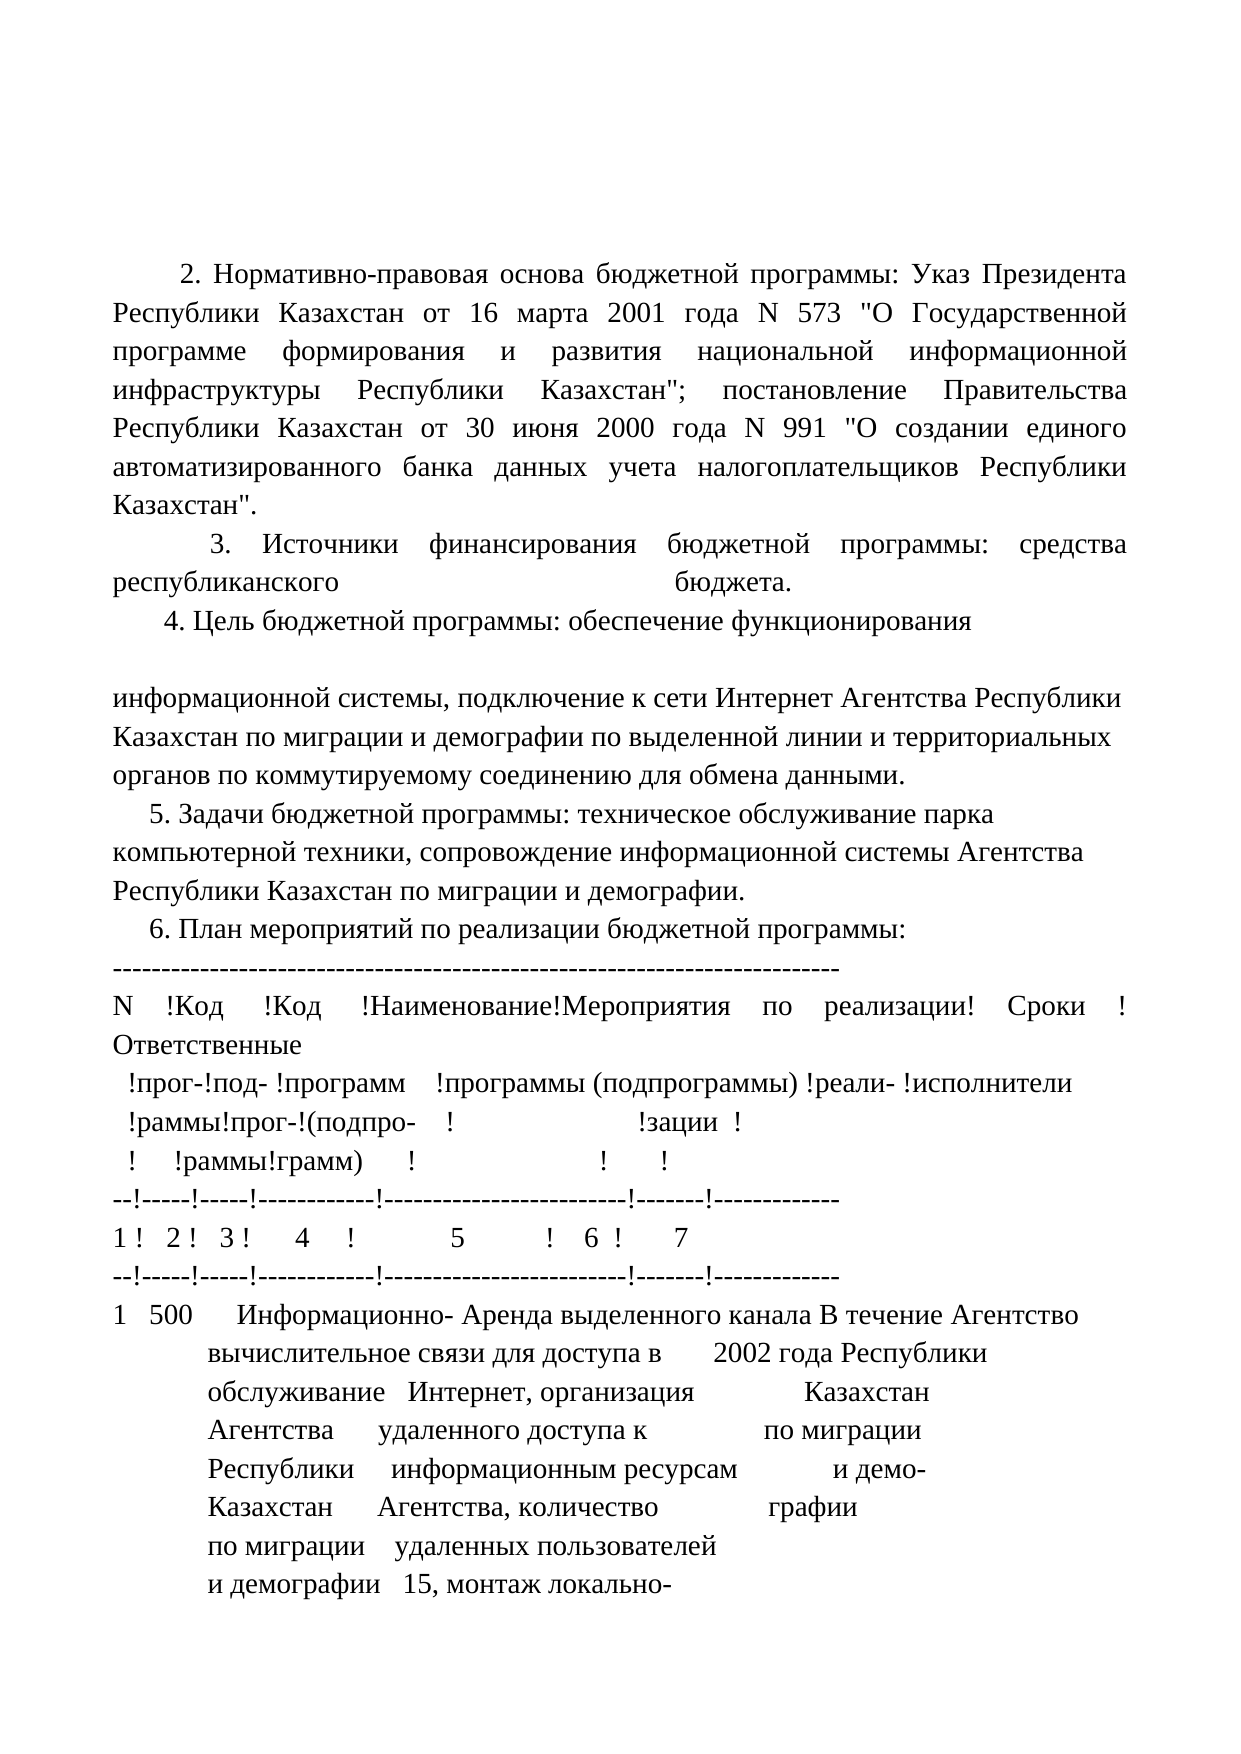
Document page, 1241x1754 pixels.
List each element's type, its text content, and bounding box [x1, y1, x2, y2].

text 6. План мероприятий по реализации бюджетной программы: [112, 911, 1128, 945]
text информационной системы, подключение к сети Интернет Агентства Республики [112, 680, 1128, 714]
text --!-----!-----!------------!-------------------------!-------!------------- [112, 1181, 1128, 1215]
text органов по коммутируемому соединению для обмена данными. [112, 757, 1128, 791]
text 1 ! 2 ! 3 ! 4 ! 5 ! 6 ! 7 [112, 1220, 1128, 1253]
text вычислительное связи для доступа в 2002 года Республики [112, 1335, 1128, 1369]
text 5. Задачи бюджетной программы: техническое обслуживание парка [112, 796, 1128, 829]
text N !Код !Код !Наименование!Мероприятия по реализации! Сроки !Ответственные [112, 988, 1128, 1061]
text !прог-!под- !программ !программы (подпрограммы) !реали- !исполнители [112, 1066, 1128, 1099]
text !раммы!прог-!(подпро- ! !зации ! [112, 1104, 1128, 1138]
text 2. Нормативно-правовая основа бюджетной программы: Указ Президента Республики Казахстан от 16 марта 2001 года N 573 "О Государственной программе формирования и развития национальной информационной инфраструктуры Республики Казахстан"; постановление Правительства Республики Казахстан от 30 июня 2000 года N 991 "О создании единого автоматизированного банка данных учета налогоплательщиков Республики Казахстан". 3. Источники финансирования бюджетной программы: средства республиканского бюджета. 4. Цель бюджетной программы: обеспечение функционирования [112, 218, 1128, 637]
text Агентства удаленного доступа к по миграции [112, 1412, 1128, 1446]
text компьютерной техники, сопровождение информационной системы Агентства [112, 834, 1128, 868]
text Казахстан Агентства, количество графии [112, 1489, 1128, 1523]
text --!-----!-----!------------!-------------------------!-------!------------- [112, 1258, 1128, 1292]
text и демографии 15, монтаж локально- [112, 1567, 1128, 1600]
text обслуживание Интернет, организация Казахстан [112, 1374, 1128, 1407]
text --------------------------------------------------------------------------- [112, 950, 1128, 983]
text Республики Казахстан по миграции и демографии. [112, 873, 1128, 906]
text 1 500 Информационно- Аренда выделенного канала В течение Агентство [112, 1297, 1128, 1330]
text ! !раммы!грамм) ! ! ! [112, 1143, 1128, 1176]
text по миграции удаленных пользователей [112, 1528, 1128, 1562]
text Республики информационным ресурсам и демо- [112, 1451, 1128, 1484]
text Казахстан по миграции и демографии по выделенной линии и территориальных [112, 719, 1128, 752]
